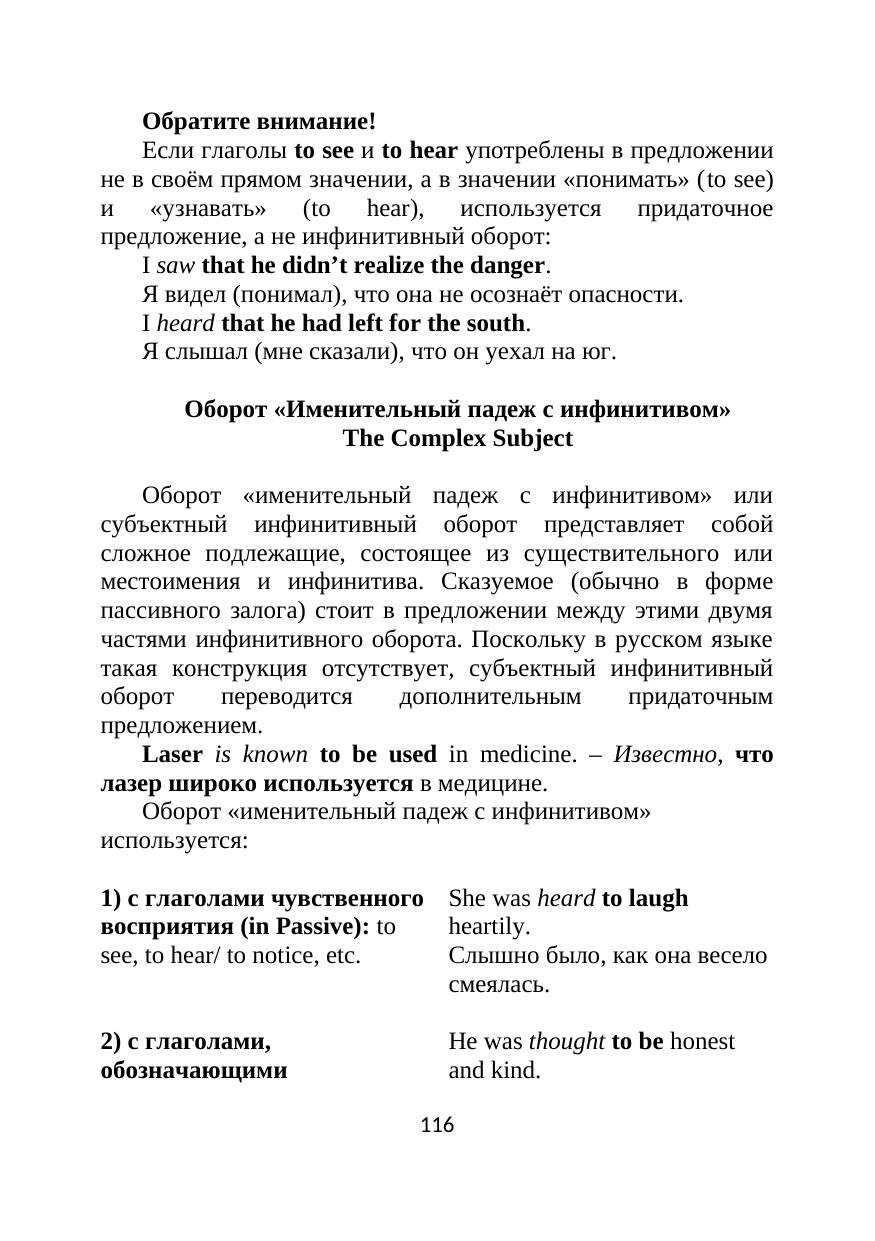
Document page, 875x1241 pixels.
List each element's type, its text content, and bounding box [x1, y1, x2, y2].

text используется: [100, 825, 774, 854]
text Laser is known to be used in medicine. – Известно, что лазер широко используется в медицине. [100, 739, 774, 796]
text I heard that he had left for the south. [100, 308, 774, 336]
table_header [89, 883, 437, 1084]
text I saw that he didn’t realize the danger. [100, 250, 774, 279]
text Оборот «именительный падеж с инфинитивом» или субъектный инфинитивный оборот представляет собой сложное подлежащие, состоящее из существительного или местоимения и инфинитива. Сказуемое (обычно в форме пассивного залога) стоит в предложении между этими двумя частями инфинитивного оборота. Поскольку в русском языке такая конструкция отсутствует, субъектный инфинитивный оборот переводится дополнительным придаточным предложением. [100, 480, 774, 739]
text Я слышал (мне сказали), что он уехал на юг. [100, 336, 774, 365]
text Оборот «именительный падеж с инфинитивом» [100, 796, 774, 825]
text Оборот «Именительный падеж с инфинитивом» [100, 394, 774, 423]
text The Complex Subject [100, 423, 774, 451]
text Обратите внимание! [100, 106, 774, 135]
text Если глаголы to see и to hear употреблены в предложении не в своём прямом значении, а в значении «понимать» (to see) и «узнавать» (to hear), используется придаточное предложение, а не инфинитивный оборот: [100, 135, 774, 250]
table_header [437, 883, 785, 1084]
text Я видел (понимал), что она не осознаёт опасности. [100, 279, 774, 308]
